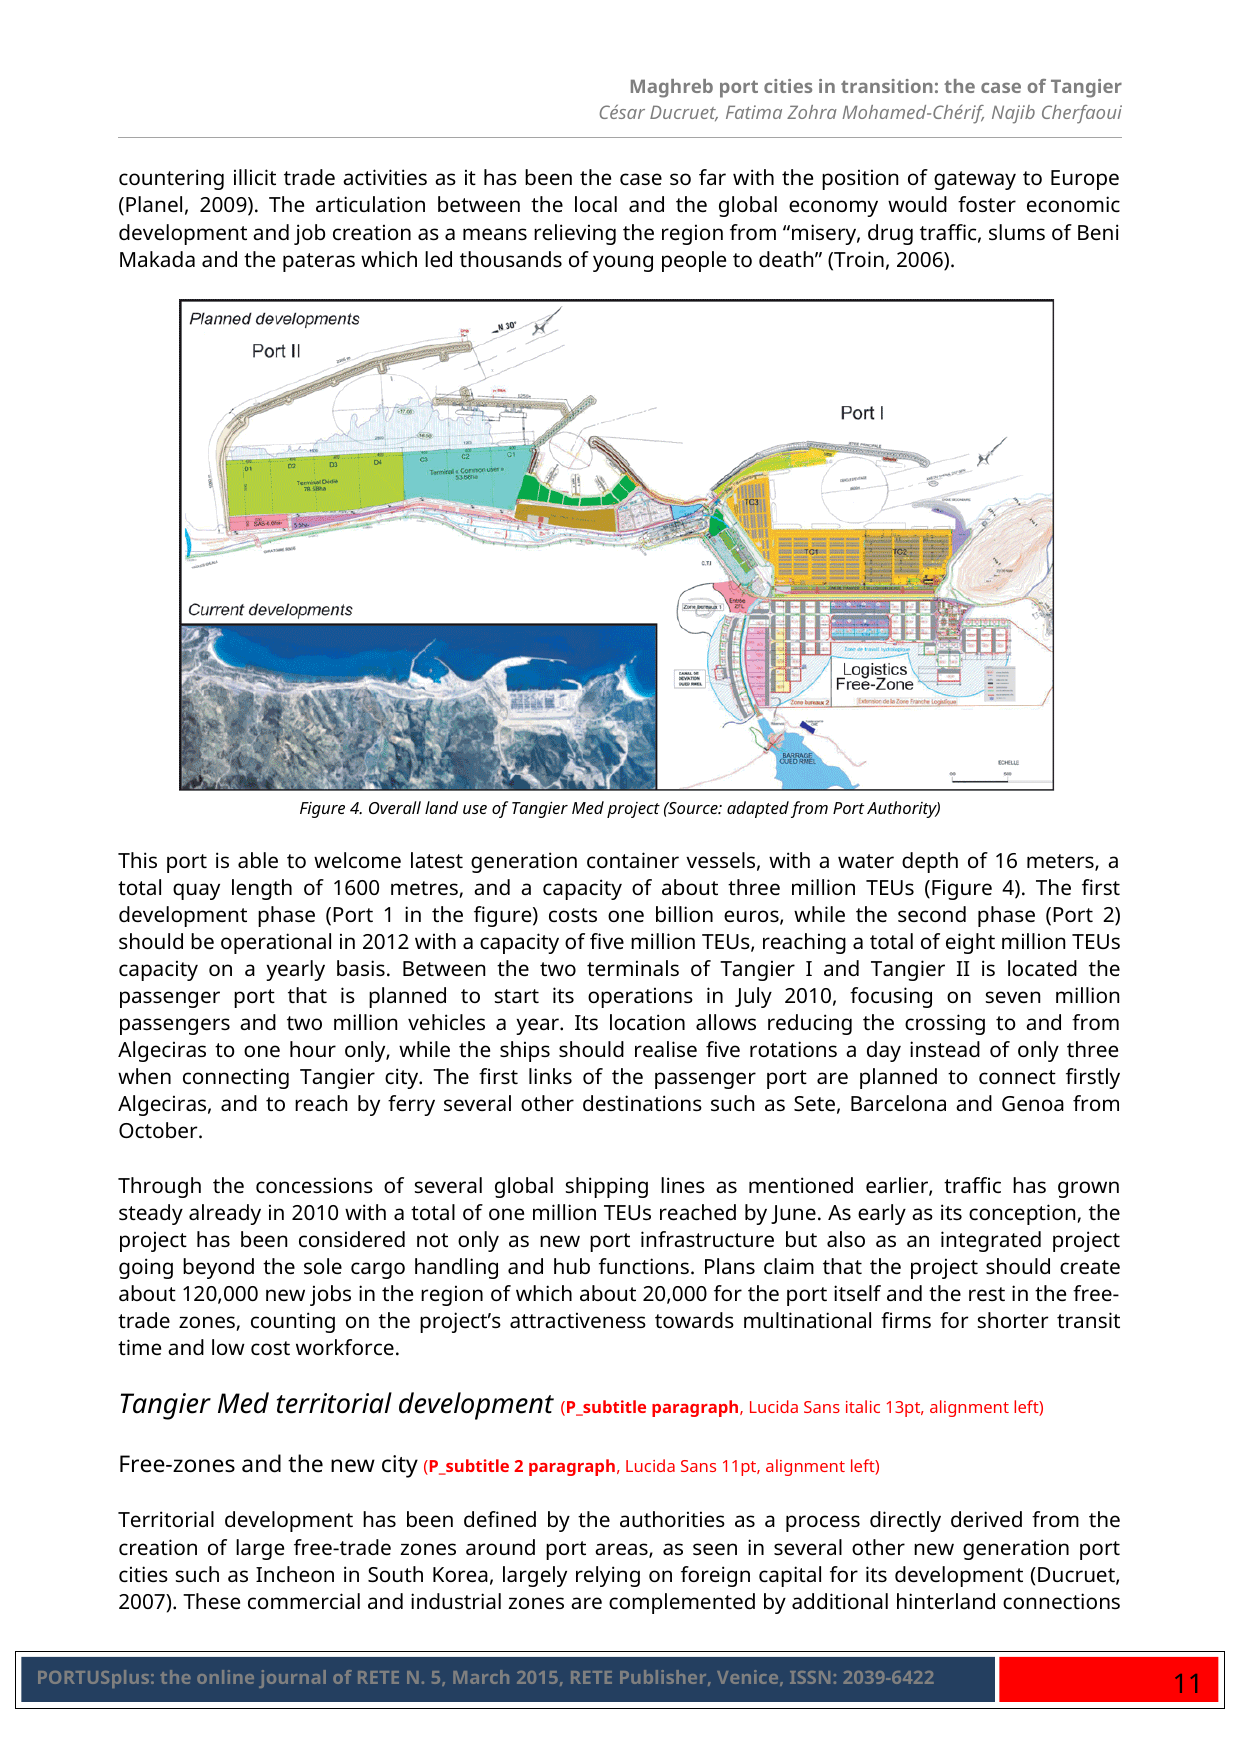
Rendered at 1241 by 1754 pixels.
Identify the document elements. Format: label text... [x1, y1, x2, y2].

text Free-zones and the new city (P_subtitle 2 paragraph, Lucida Sans 11pt, alignment left) [118, 1448, 1122, 1479]
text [118, 164, 1122, 272]
picture [179, 299, 1061, 797]
text Through the concessions of several global shipping lines as mentioned earlier, traffic has grown steady already in 2010 with a total of one million TEUs reached by June. As early as its conception, the project has been considered not only as new port infrastructure but also as an integrated project going beyond the sole cargo handling and hub functions. Plans claim that the project should create about 120,000 new jobs in the region of which about 20,000 for the port itself and the rest in the free-trade zones, counting on the project’s attractiveness towards multinational firms for shorter transit time and low cost workforce. [118, 1171, 1122, 1361]
text Tangier Med territorial development (P_subtitle paragraph, Lucida Sans italic 13pt, alignment left) [118, 1388, 1122, 1419]
text Figure 4. Overall land use of Tangier Med project (Source: adapted from Port Authority) [118, 796, 1122, 819]
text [118, 1506, 1122, 1614]
text This port is able to welcome latest generation container vessels, with a water depth of , a total quay length of , and a capacity of about three million TEUs (Figure 4). The first development phase (Port the figure) costs one billion euros, while the second phase (Port 2) should be operational in 2012 with a capacity of five million TEUs, reaching a total of eight million TEUs capacity on a yearly basis. Between the two terminals of Tangier I and Tangier II is located the passenger port that is planned to start its operations in July 2010, focusing on seven million passengers and two million vehicles a year. Its location allows reducing the crossing to and from Algeciras to one hour only, while the ships should realise five rotations a day instead of only three when connecting Tangier city. The first links of the passenger port are planned to connect firstly Algeciras, and to reach by ferry several other destinations such as Sete, Barcelona and Genoa from October. [118, 846, 1122, 1144]
